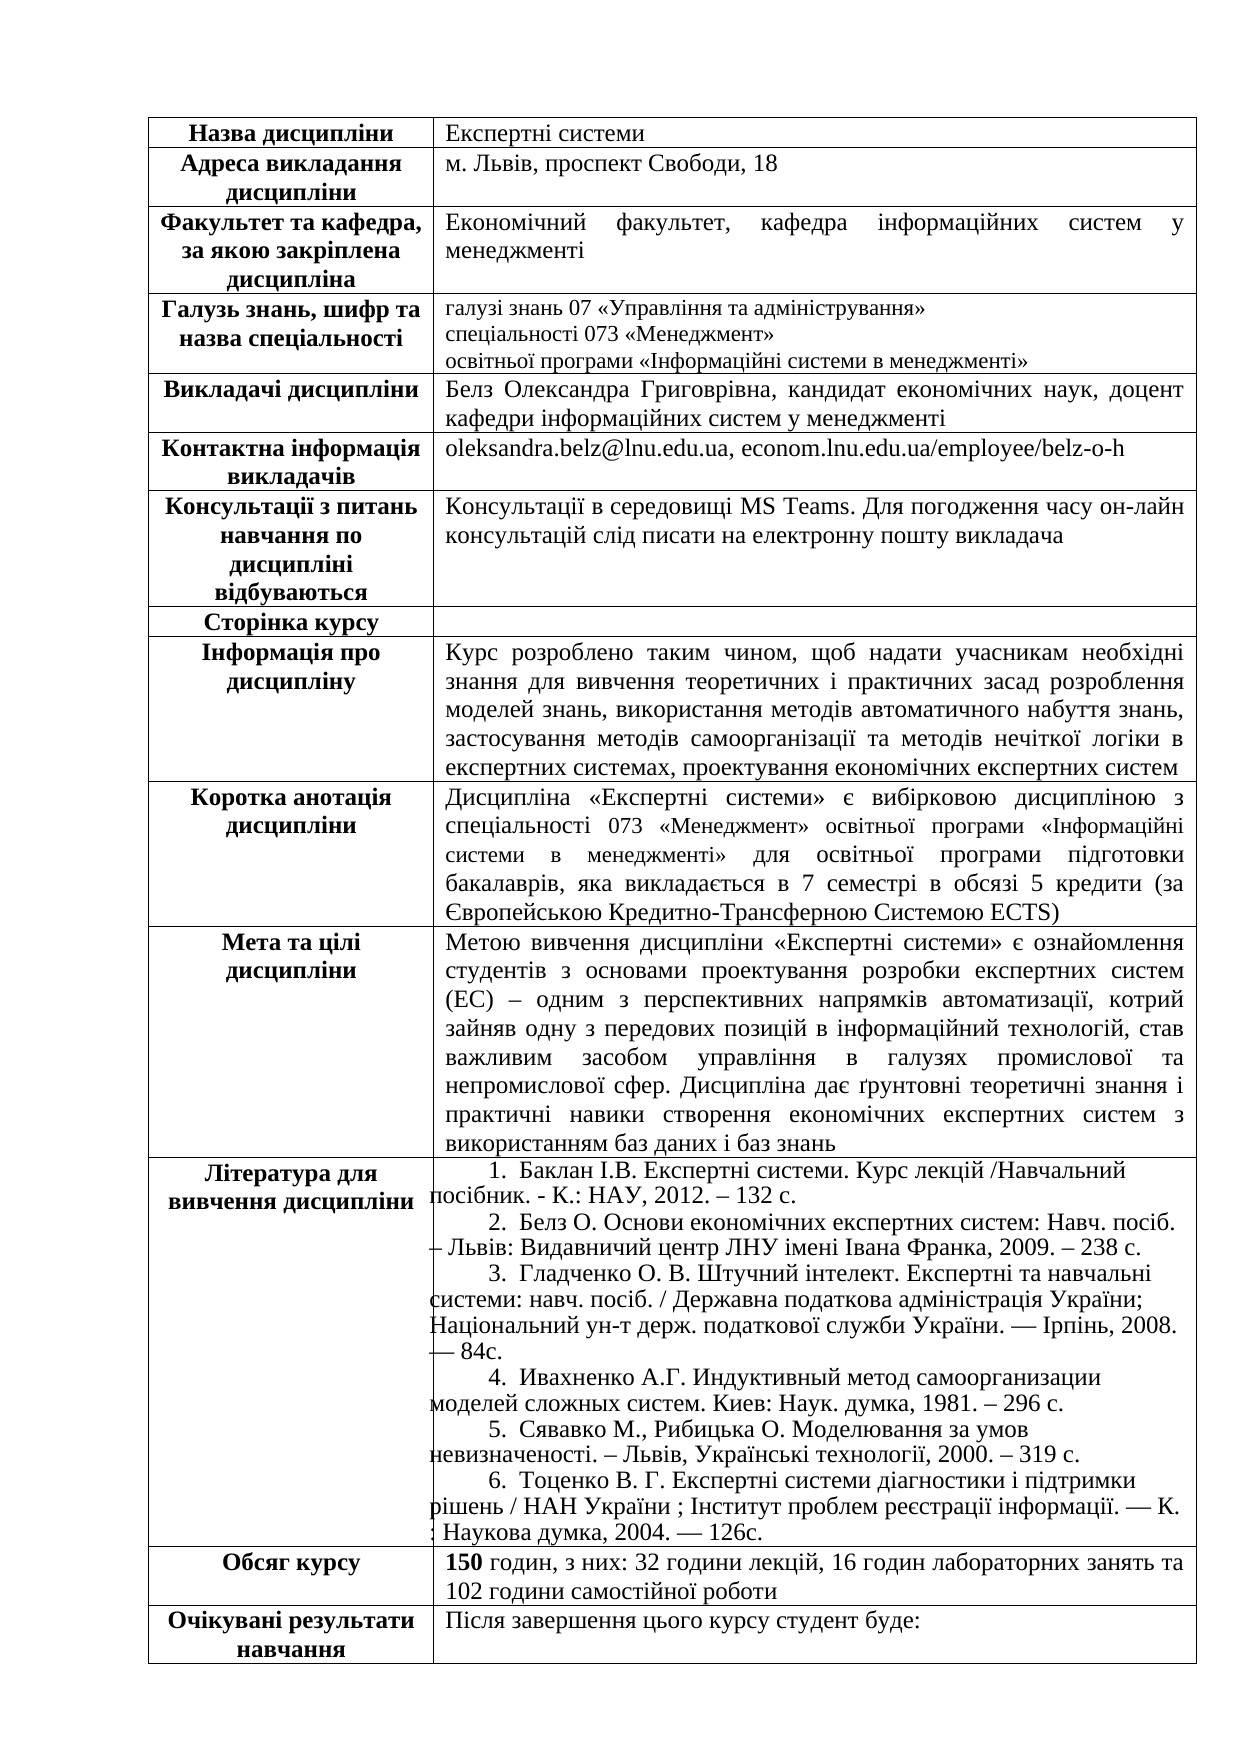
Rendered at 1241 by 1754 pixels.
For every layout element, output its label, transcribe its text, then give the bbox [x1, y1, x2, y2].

table_cell Консультації з питань навчання по дисципліні відбуваються [149, 491, 433, 606]
table_cell Сторінка курсу [149, 607, 433, 636]
table_cell Галузь знань, шифр та назва спеціальності [149, 294, 433, 373]
table_cell Белз Олександра Григоврівна, кандидат економічних наук, доцент кафедри інформаційних систем у менеджменті [434, 374, 1196, 432]
table_cell Контактна інформація викладачів [149, 433, 433, 490]
table_cell Викладачі дисципліни [149, 374, 433, 432]
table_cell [434, 1606, 1196, 1663]
table_cell Консультації в середовищі MS Teams. Для погодження часу он-лайн консультацій слід писати на електронну пошту викладача [434, 491, 1196, 606]
table_cell Адреса викладання дисципліни [149, 148, 433, 206]
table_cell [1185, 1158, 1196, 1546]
table_cell [434, 607, 1196, 636]
table_cell Коротка анотація дисципліни [149, 782, 433, 926]
table_cell Економічний факультет, кафедра інформаційних систем у менеджменті [434, 207, 1196, 293]
table_header Назва дисципліни [149, 118, 433, 147]
table_cell Інформація про дисципліну [149, 637, 433, 781]
table_cell Курс розроблено таким чином, щоб надати учасникам необхідні знання для вивчення теоретичних і практичних засад розроблення моделей знань, використання методів автоматичного набуття знань, застосування методів самоорганізації та методів нечіткої логіки в експертних системах, проектування економічних експертних систем [434, 637, 1196, 781]
table_cell галузі знань 07 «Управління та адміністрування» спеціальності 073 «Менеджмент» освітньої програми «Інформаційні системи в менеджменті» [434, 294, 1196, 373]
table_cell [149, 1606, 433, 1663]
table_cell oleksandra.belz@lnu.edu.ua, econom.lnu.edu.ua/employee/belz-o-h [434, 433, 1196, 490]
table_cell Метою вивчення дисципліни «Експертні системи» є ознайомлення студентів з основами проектування розробки експертних систем (ЕС) – одним з перспективних напрямків автоматизації, котрий зайняв одну з передових позицій в інформаційний технологій, став важливим засобом управління в галузях промислової та непромислової сфер. Дисципліна дає ґрунтовні теоретичні знання i практичні навики створення економічних експертних систем з використанням баз даних i баз знань [434, 927, 1196, 1157]
table_cell Обсяг курсу [149, 1547, 433, 1604]
table_cell Дисципліна «Експертні системи» є вибірковою дисципліною з спеціальності 073 «Менеджмент» освітньої програми «Інформаційні системи в менеджменті» для освітньої програми підготовки бакалаврів, яка викладається в 7 семестрі в обсязі 5 кредити (за Європейською Кредитно-Трансферною Системою ECTS) [434, 782, 1196, 926]
table_cell 150 годин, з них: 32 години лекцій, 16 годин лабораторних занять та 102 години самостійної роботи [434, 1547, 1196, 1604]
table_cell м. Львів, проспект Свободи, 18 [434, 148, 1196, 206]
table_header Експертні системи [434, 118, 1196, 147]
table_cell Факультет та кафедра, за якою закріплена дисципліна [149, 207, 433, 293]
table_cell Мета та цілі дисципліни [149, 927, 433, 1157]
table_cell Література для вивчення дисципліни [149, 1158, 433, 1546]
